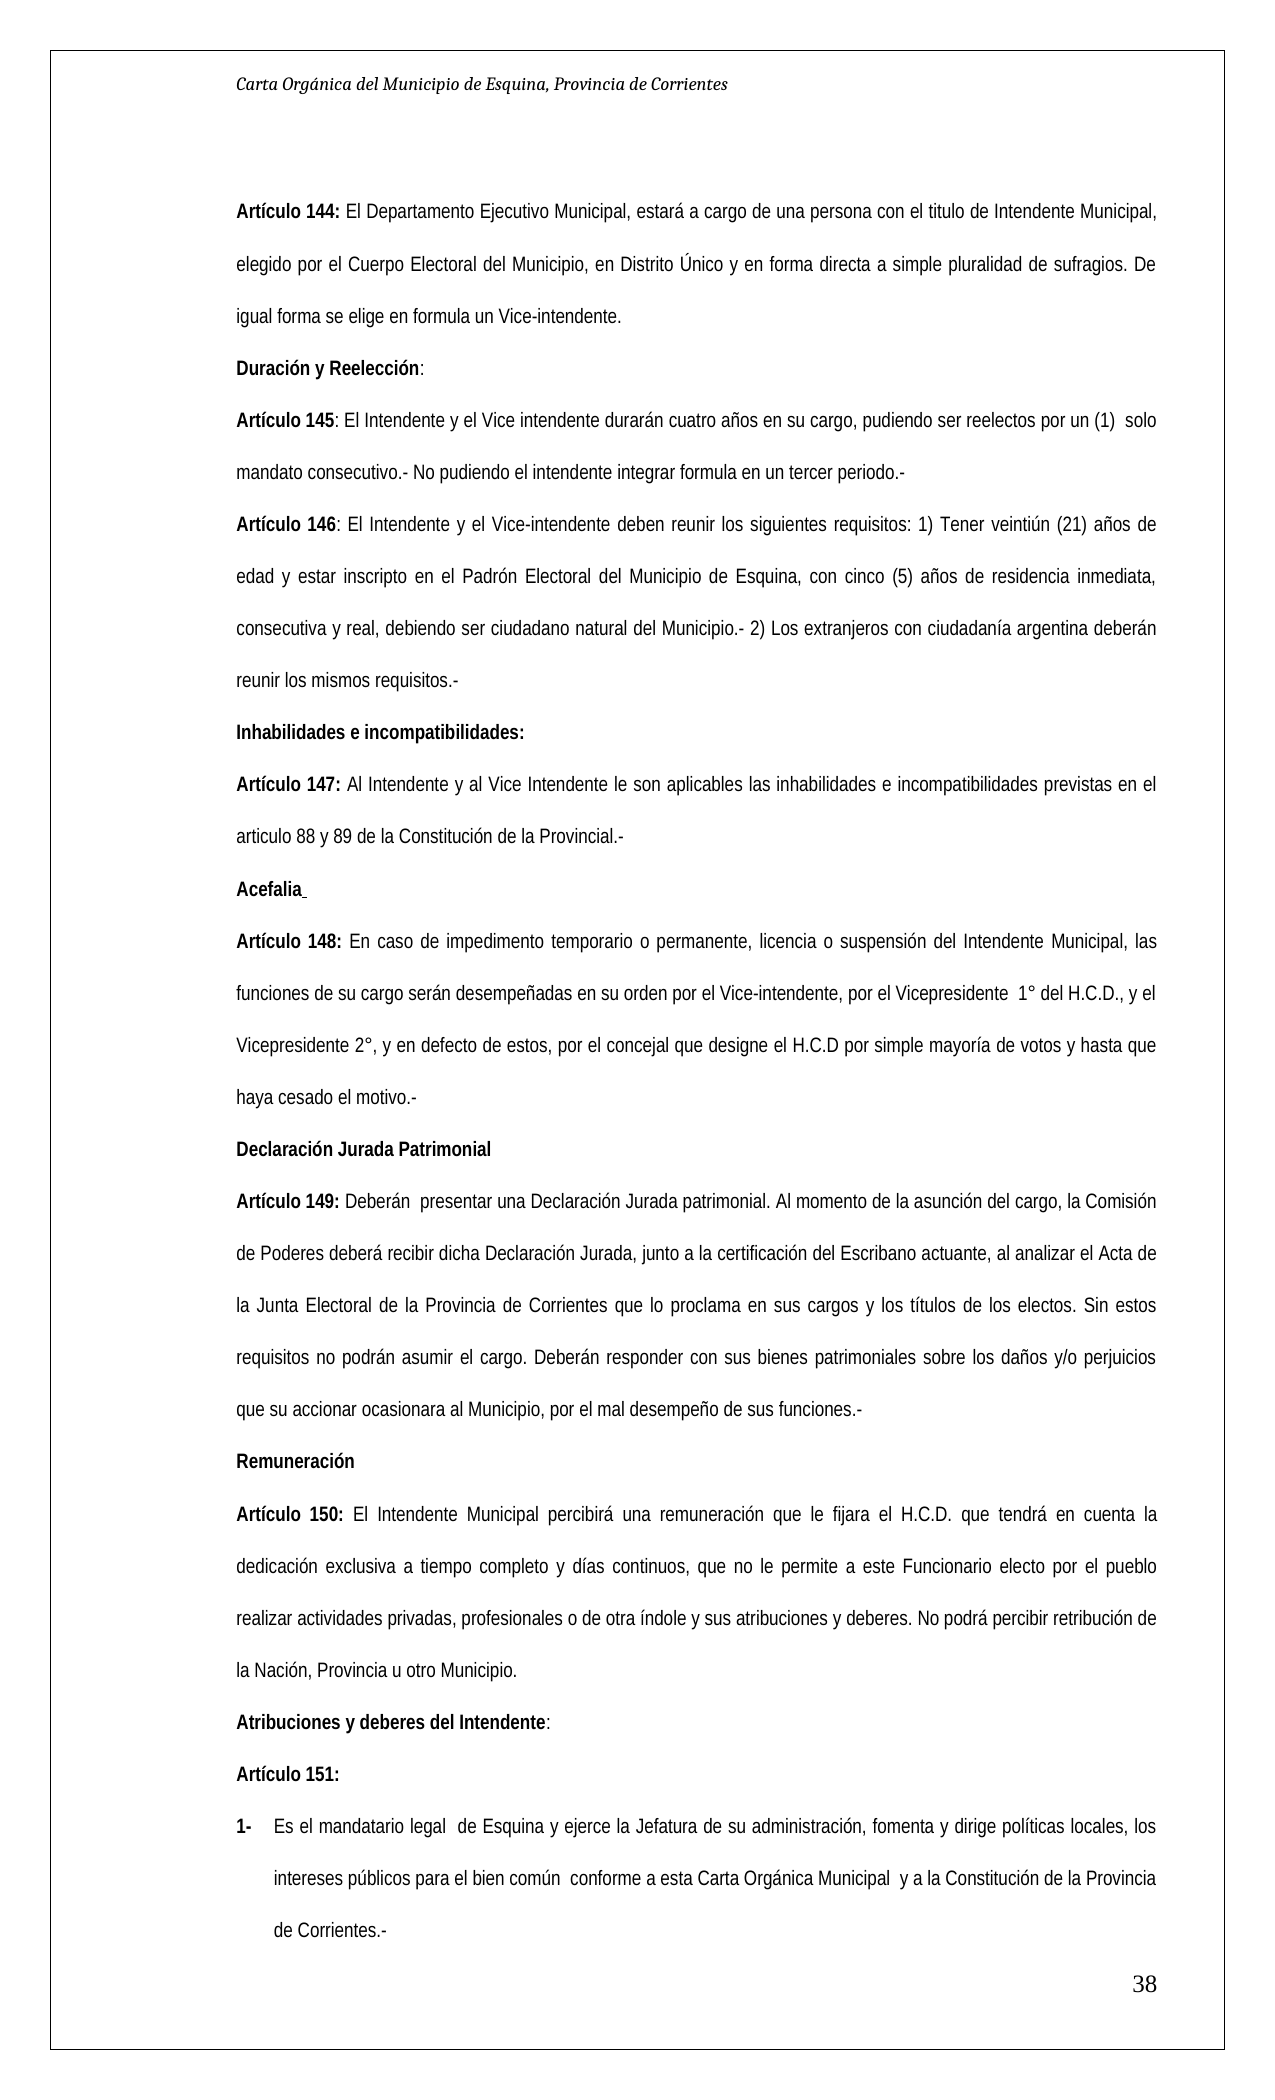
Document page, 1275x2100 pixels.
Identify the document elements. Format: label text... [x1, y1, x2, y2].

text Inhabilidades e incompatibilidades: [236, 698, 1157, 750]
text Artículo 146: El Intendente y el Vice-intendente deben reunir los siguientes requisitos: 1) Tener veintiún (21) años de edad y estar inscripto en el Padrón Electoral del Municipio de Esquina, con cinco (5) años de residencia inmediata, consecutiva y real, debiendo ser ciudadano natural del Municipio.- 2) Los extranjeros con ciudadanía argentina deberán reunir los mismos requisitos.- [236, 490, 1157, 698]
text Artículo 150: El Intendente Municipal percibirá una remuneración que le fijara el H.C.D. que tendrá en cuenta la dedicación exclusiva a tiempo completo y días continuos, que no le permite a este Funcionario electo por el pueblo realizar actividades privadas, profesionales o de otra índole y sus atribuciones y deberes. No podrá percibir retribución de la Nación, Provincia u otro Municipio. [236, 1479, 1157, 1688]
text Artículo 148: En caso de impedimento temporario o permanente, licencia o suspensión del Intendente Municipal, las funciones de su cargo serán desempeñadas en su orden por el Vice-intendente, por el Vicepresidente 1° del H.C.D., y el Vicepresidente 2°, y en defecto de estos, por el concejal que designe el H.C.D por simple mayoría de votos y hasta que haya cesado el motivo.- [236, 906, 1157, 1115]
text Artículo 151: [236, 1740, 1157, 1792]
text Artículo 145: El Intendente y el Vice intendente durarán cuatro años en su cargo, pudiendo ser reelectos por un (1) solo mandato consecutivo.- No pudiendo el intendente integrar formula en un tercer periodo.- [236, 386, 1157, 490]
text Duración y Reelección: [236, 333, 1157, 386]
text Remuneración [236, 1427, 1157, 1479]
text Artículo 149: Deberán presentar una Declaración Jurada patrimonial. Al momento de la asunción del cargo, la Comisión de Poderes deberá recibir dicha Declaración Jurada, junto a la certificación del Escribano actuante, al analizar el Acta de la Junta Electoral de la Provincia de Corrientes que lo proclama en sus cargos y los títulos de los electos. Sin estos requisitos no podrán asumir el cargo. Deberán responder con sus bienes patrimoniales sobre los daños y/o perjuicios que su accionar ocasionara al Municipio, por el mal desempeño de sus funciones.- [236, 1167, 1157, 1427]
text Artículo 144: El Departamento Ejecutivo Municipal, estará a cargo de una persona con el titulo de Intendente Municipal, elegido por el Cuerpo Electoral del Municipio, en Distrito Único y en forma directa a simple pluralidad de sufragios. De igual forma se elige en formula un Vice-intendente. [236, 177, 1157, 333]
text Atribuciones y deberes del Intendente: [236, 1688, 1157, 1740]
text Acefalia [236, 854, 1157, 906]
text Artículo 147: Al Intendente y al Vice Intendente le son aplicables las inhabilidades e incompatibilidades previstas en el articulo 88 y 89 de la Constitución de la Provincial.- [236, 750, 1157, 854]
list Es el mandatario legal de Esquina y ejerce la Jefatura de su administración, fomenta y dirige políticas locales, los intereses públicos para el bien común conforme a esta Carta Orgánica Municipal y a la Constitución de la Provincia de Corrientes.- [236, 1792, 1157, 1948]
text Declaración Jurada Patrimonial [236, 1115, 1157, 1167]
